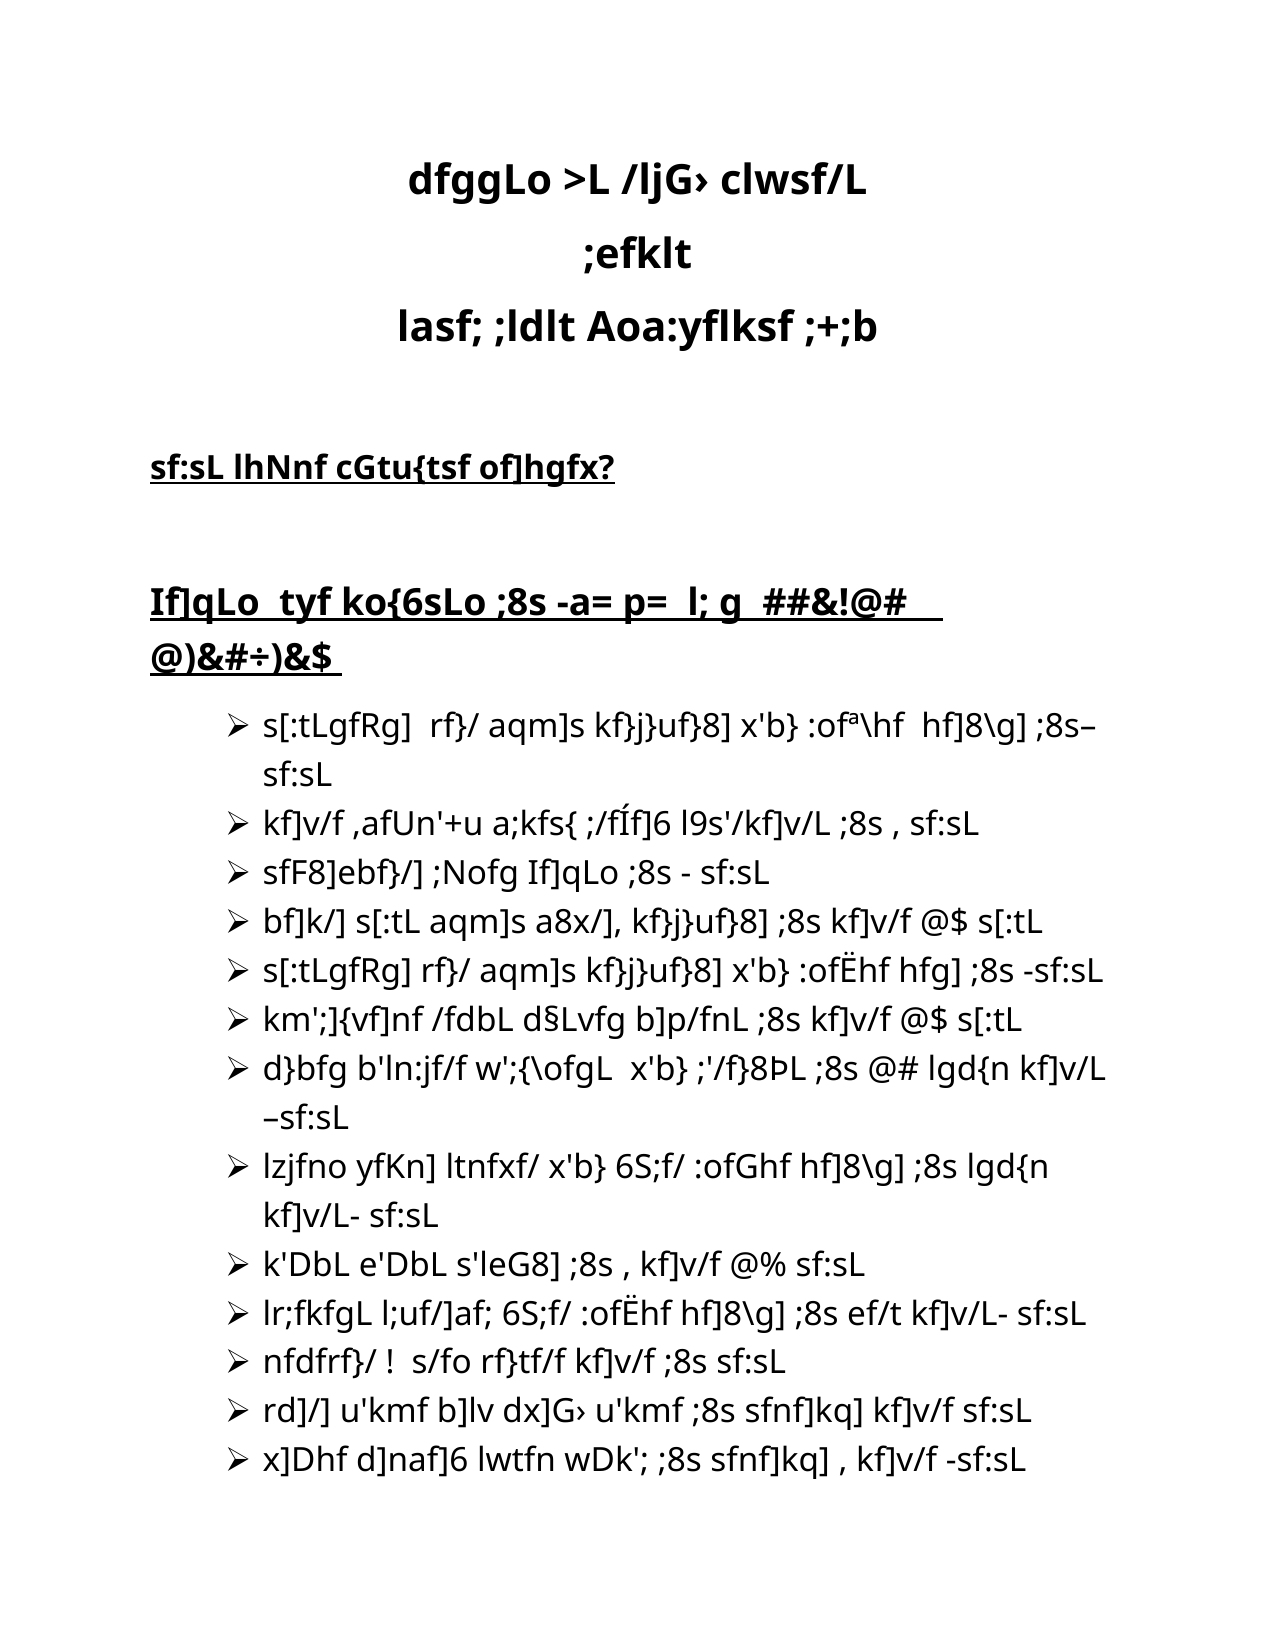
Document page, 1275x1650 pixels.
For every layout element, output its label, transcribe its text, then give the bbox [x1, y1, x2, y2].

text ;efklt [150, 223, 1125, 280]
list km';]{vf]nf /fdbL d§Lvfg b]p/fnL ;8s kf]v/f @$ s[:tL [225, 996, 1125, 1041]
text sf:sL lhNnf cGtu{tsf of]hgfx? [150, 444, 1125, 489]
list x]Dhf d]naf]6 lwtfn wDk'; ;8s sfnf]kq] , kf]v/f -sf:sL [225, 1436, 1125, 1482]
list d}bfg b'ln:jf/f w';{\ofgL x'b} ;'/f}8ÞL ;8s @# lgd{n kf]v/L –sf:sL [225, 1044, 1125, 1139]
text dfggLo >L /ljG› clwsf/L [150, 150, 1125, 207]
list rd]/] u'kmf b]lv dx]G› u'kmf ;8s sfnf]kq] kf]v/f sf:sL [225, 1387, 1125, 1433]
text lasf; ;ldlt Aoa:yflksf ;+;b [150, 297, 1125, 354]
list sfF8]ebf}/] ;Nofg If]qLo ;8s - sf:sL [225, 849, 1125, 894]
list lr;fkfgL l;uf/]af; 6S;f/ :ofËhf hf]8\g] ;8s ef/t kf]v/L- sf:sL [225, 1289, 1125, 1335]
list s[:tLgfRg] rf}/ aqm]s kf}j}uf}8] x'b} :ofª\hf hf]8\g] ;8s–sf:sL [225, 702, 1125, 796]
list bf]k/] s[:tL aqm]s a8x/], kf}j}uf}8] ;8s kf]v/f @$ s[:tL [225, 898, 1125, 943]
text If]qLo tyf ko{6sLo ;8s -a= p= l; g ##&!@# _ @)&#÷)&$ [150, 575, 1125, 681]
list s[:tLgfRg] rf}/ aqm]s kf}j}uf}8] x'b} :ofËhf hfg] ;8s -sf:sL [225, 947, 1125, 992]
list lzjfno yfKn] ltnfxf/ x'b} 6S;f/ :ofGhf hf]8\g] ;8s lgd{n kf]v/L- sf:sL [225, 1142, 1125, 1237]
list kf]v/f ,afUn'+u a;kfs{ ;/fÍf]6 l9s'/kf]v/L ;8s , sf:sL [225, 800, 1125, 845]
list k'DbL e'DbL s'leG8] ;8s , kf]v/f @% sf:sL [225, 1240, 1125, 1286]
list nfdfrf}/ ! s/fo rf}tf/f kf]v/f ;8s sf:sL [225, 1338, 1125, 1384]
